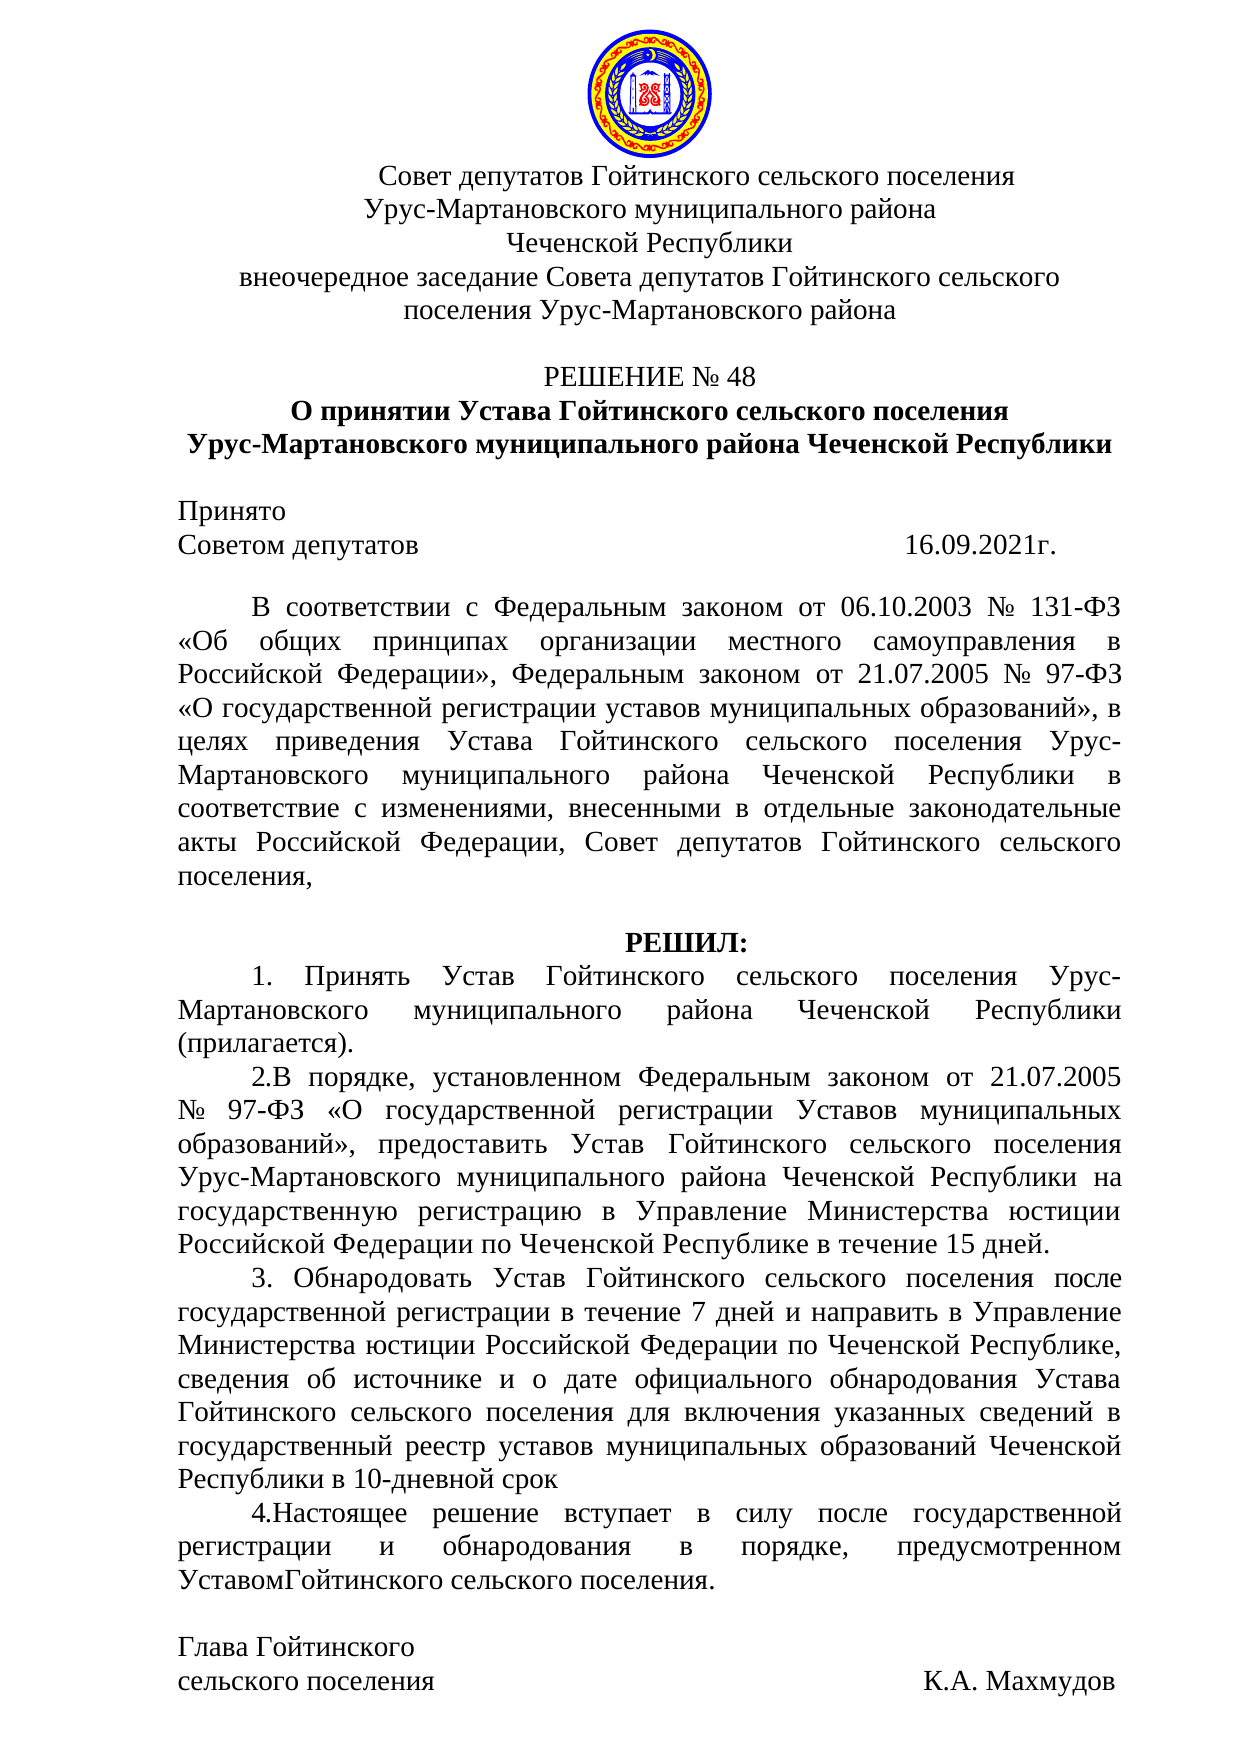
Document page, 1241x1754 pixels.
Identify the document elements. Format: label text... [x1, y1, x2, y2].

text поселения Урус-Мартановского района [177, 292, 1122, 326]
text 2.В порядке, установленном Федеральным законом от 21.07.2005 № 97-ФЗ «О государственной регистрации Уставов муниципальных образований», предоставить Устав Гойтинского сельского поселения Урус-Мартановского муниципального района Чеченской Республики на государственную регистрацию в Управление Министерства юстиции Российской Федерации по Чеченской Республике в течение 15 дней. [177, 1059, 1122, 1260]
text 4.Настоящее решение вступает в силу после государственной регистрации и обнародования в порядке, предусмотренном УставомГойтинского сельского поселения. [177, 1495, 1122, 1596]
text О принятии Устава Гойтинского сельского поселения Урус-Мартановского муниципального района Чеченской Республики [177, 393, 1122, 460]
text сельского поселения К.А. Махмудов [177, 1663, 1122, 1696]
text В соответствии с Федеральным законом от 06.10.2003 № 131-ФЗ «Об общих принципах организации местного самоуправления в Российской Федерации», Федеральным законом от 21.07.2005 № 97-ФЗ «О государственной регистрации уставов муниципальных образований», в целях приведения Устава Гойтинского сельского поселения Урус-Мартановского муниципального района Чеченской Республики в соответствие с изменениями, внесенными в отдельные законодательные акты Российской Федерации, Совет депутатов Гойтинского сельского поселения, [177, 589, 1122, 891]
text Принято [177, 493, 1122, 527]
text 1. Принять Устав Гойтинского сельского поселения Урус-Мартановского муниципального района Чеченской Республики (прилагается). [177, 958, 1122, 1059]
text РЕШИЛ: [177, 925, 1122, 958]
text внеочередное заседание Совета депутатов Гойтинского сельского [177, 259, 1122, 292]
text 3. Обнародовать Устав Гойтинского сельского поселения после государственной регистрации в течение 7 дней и направить в Управление Министерства юстиции Российской Федерации по Чеченской Республике, сведения об источнике и о дате официального обнародования Устава Гойтинского сельского поселения для включения указанных сведений в государственный реестр уставов муниципальных образований Чеченской Республики в 10-дневной срок [177, 1260, 1122, 1495]
text Чеченской Республики [177, 225, 1122, 259]
text Советом депутатов 16.09.2021г. [177, 527, 1122, 561]
text Глава Гойтинского [177, 1629, 1122, 1663]
text Совет депутатов Гойтинского сельского поселения [177, 158, 1122, 192]
text Урус-Мартановского муниципального района [177, 192, 1122, 225]
text РЕШЕНИЕ № 48 [177, 359, 1122, 393]
